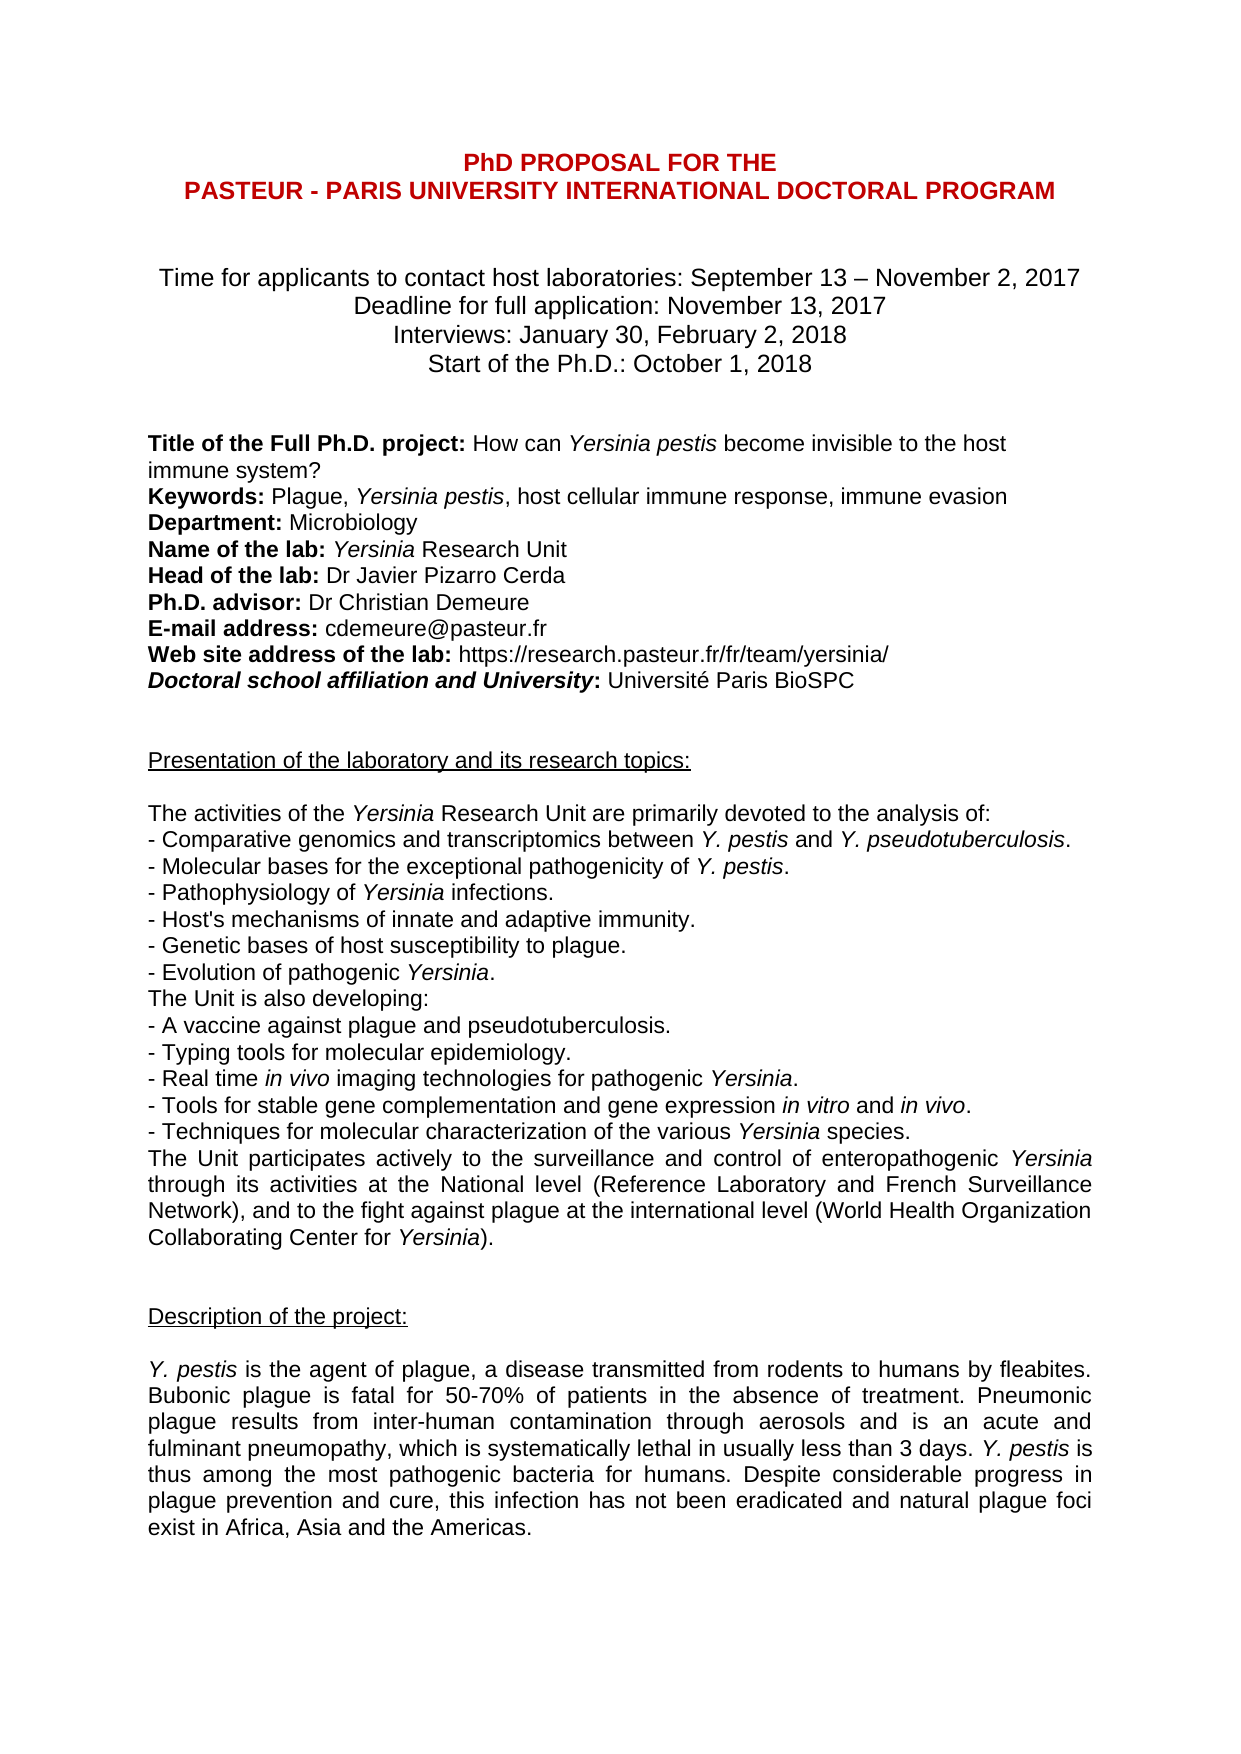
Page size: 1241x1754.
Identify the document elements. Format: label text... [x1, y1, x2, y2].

text - Typing tools for molecular epidemiology. [148, 1038, 1093, 1065]
text PhD PROPOSAL FOR THE [148, 148, 1092, 176]
text Doctoral school affiliation and University: Université Paris BioSPC [148, 667, 1093, 694]
text - Real time in vivo imaging technologies for pathogenic Yersinia. [148, 1065, 1093, 1091]
text Presentation of the laboratory and its research topics: [148, 747, 1093, 773]
text Head of the lab: Dr Javier Pizarro Cerda [148, 562, 1093, 588]
text Web site address of the lab: https://research.pasteur.fr/fr/team/yersinia/ [148, 641, 1093, 667]
text - A vaccine against plague and pseudotuberculosis. [148, 1012, 1093, 1038]
text Deadline for full application: November 13, 2017 [148, 291, 1092, 320]
text - Genetic bases of host susceptibility to plague. [148, 932, 1093, 959]
text Name of the lab: Yersinia Research Unit [148, 536, 1093, 562]
text - Molecular bases for the exceptional pathogenicity of Y. pestis. [148, 853, 1093, 879]
text Y. pestis is the agent of plague, a disease transmitted from rodents to humans by fleabites. Bubonic plague is fatal for 50-70% of patients in the absence of treatment. Pneumonic plague results from inter-human contamination through aerosols and is an acute and fulminant pneumopathy, which is systematically lethal in usually less than 3 days. Y. pestis is thus among the most pathogenic bacteria for humans. Despite considerable progress in plague prevention and cure, this infection has not been eradicated and natural plague foci exist in Africa, Asia and the Americas. [148, 1356, 1093, 1540]
text Interviews: January 30, February 2, 2018 [148, 320, 1092, 349]
text The activities of the Yersinia Research Unit are primarily devoted to the analysis of: [148, 799, 1093, 826]
text - Tools for stable gene complementation and gene expression in vitro and in vivo. [148, 1092, 1093, 1118]
text Time for applicants to contact host laboratories: September 13 – November 2, 2017 [148, 263, 1092, 291]
text The Unit is also developing: [148, 985, 1093, 1012]
text Title of the Full Ph.D. project: How can Yersinia pestis become invisible to the host immune system? [148, 430, 1093, 483]
text Keywords: Plague, Yersinia pestis, host cellular immune response, immune evasion [148, 483, 1093, 509]
text Department: Microbiology [148, 509, 1093, 536]
text PASTEUR - PARIS UNIVERSITY INTERNATIONAL DOCTORAL PROGRAM [148, 176, 1092, 205]
text Start of the Ph.D.: October 1, 2018 [148, 349, 1092, 378]
text - Evolution of pathogenic Yersinia. [148, 959, 1093, 985]
text - Pathophysiology of Yersinia infections. [148, 879, 1093, 906]
text - Techniques for molecular characterization of the various Yersinia species. [148, 1118, 1093, 1144]
text Ph.D. advisor: Dr Christian Demeure [148, 588, 1093, 615]
text Description of the project: [148, 1303, 1093, 1329]
text - Comparative genomics and transcriptomics between Y. pestis and Y. pseudotuberculosis. [148, 826, 1093, 852]
text The Unit participates actively to the surveillance and control of enteropathogenic Yersinia through its activities at the National level (Reference Laboratory and French Surveillance Network), and to the fight against plague at the international level (World Health Organization Collaborating Center for Yersinia). [148, 1145, 1093, 1250]
text E-mail address: cdemeure@pasteur.fr [148, 615, 1093, 641]
text - Host's mechanisms of innate and adaptive immunity. [148, 906, 1093, 932]
